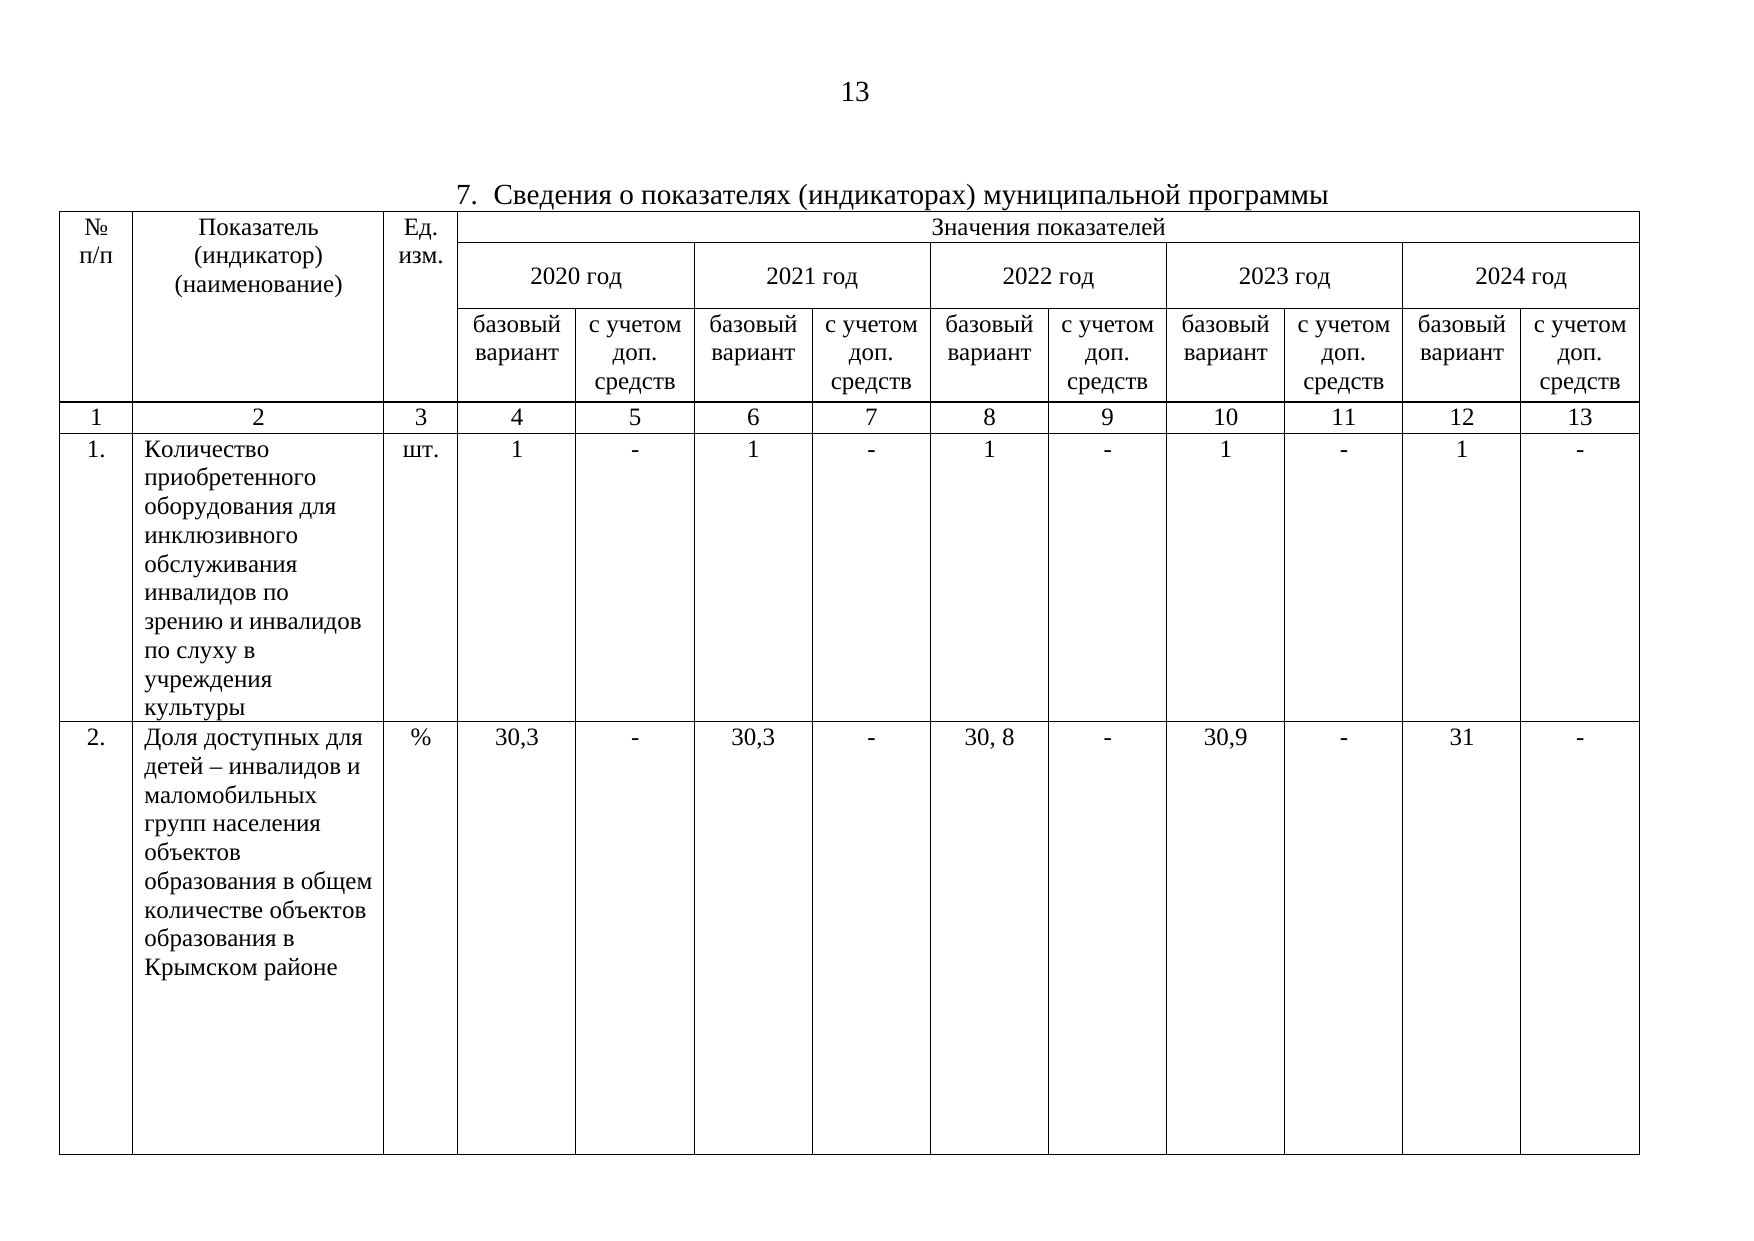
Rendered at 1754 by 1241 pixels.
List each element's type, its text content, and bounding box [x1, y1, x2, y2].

table_header Ед. изм. [384, 212, 457, 401]
table_cell 2. [60, 722, 132, 1153]
table_cell 1 [695, 434, 812, 721]
table_cell 1 [931, 434, 1048, 721]
table_cell 30, 8 [931, 722, 1048, 1153]
table_header № п/п [60, 212, 132, 401]
table_cell Доля доступных для детей – инвалидов и маломобильных групп населения объектов образования в общем количестве объектов образования в Крымском районе [133, 722, 383, 1153]
table_cell 1 [1167, 434, 1284, 721]
table_cell 3 [384, 403, 457, 433]
table_cell 8 [931, 403, 1048, 433]
table_cell 2023 год [1167, 243, 1402, 308]
table_cell базовый вариант [695, 309, 812, 401]
table_cell базовый вариант [931, 309, 1048, 401]
table_header Показатель (индикатор) (наименование) [133, 212, 383, 401]
table_cell 12 [1403, 403, 1520, 433]
table_cell шт. [384, 434, 457, 721]
table_cell с учетом доп. средств [1521, 309, 1639, 401]
table_cell - [813, 434, 930, 721]
table_cell 2022 год [931, 243, 1166, 308]
table_cell базовый вариант [458, 309, 575, 401]
table_cell 5 [576, 403, 694, 433]
table_cell 2 [133, 403, 383, 433]
table_cell 10 [1167, 403, 1284, 433]
table_cell с учетом доп. средств [576, 309, 694, 401]
table_cell 30,3 [458, 722, 575, 1153]
table_cell 2020 год [458, 243, 694, 308]
table_cell 1 [1403, 434, 1520, 721]
list Сведения о показателях (индикаторах) муниципальной программы [149, 177, 1636, 211]
table_cell с учетом доп. средств [1049, 309, 1166, 401]
table_cell - [1521, 434, 1639, 721]
table_cell 30,3 [695, 722, 812, 1153]
table_cell 1 [458, 434, 575, 721]
table_cell 1. [60, 434, 132, 721]
table_cell % [384, 722, 457, 1153]
table_cell 31 [1403, 722, 1520, 1153]
table_cell - [576, 722, 694, 1153]
table_header Значения показателей [458, 212, 1639, 242]
table_cell с учетом доп. средств [1285, 309, 1402, 401]
table_cell 7 [813, 403, 930, 433]
table_cell - [1049, 434, 1166, 721]
table_cell с учетом доп. средств [813, 309, 930, 401]
table_cell базовый вариант [1167, 309, 1284, 401]
table_cell 30,9 [1167, 722, 1284, 1153]
table_cell - [576, 434, 694, 721]
table_cell базовый вариант [1403, 309, 1520, 401]
table_cell 11 [1285, 403, 1402, 433]
table_cell - [813, 722, 930, 1153]
table_cell 13 [1521, 403, 1639, 433]
table_cell - [1285, 434, 1402, 721]
table_cell Количество приобретенного оборудования для инклюзивного обслуживания инвалидов по зрению и инвалидов по слуху в учреждения культуры [133, 434, 383, 721]
table_cell 2024 год [1403, 243, 1639, 308]
table_cell 2021 год [695, 243, 930, 308]
table_cell 6 [695, 403, 812, 433]
table_cell 4 [458, 403, 575, 433]
table_cell 9 [1049, 403, 1166, 433]
table_cell - [1049, 722, 1166, 1153]
table_cell - [1285, 722, 1402, 1153]
table_cell 1 [60, 403, 132, 433]
table_cell - [1521, 722, 1639, 1153]
